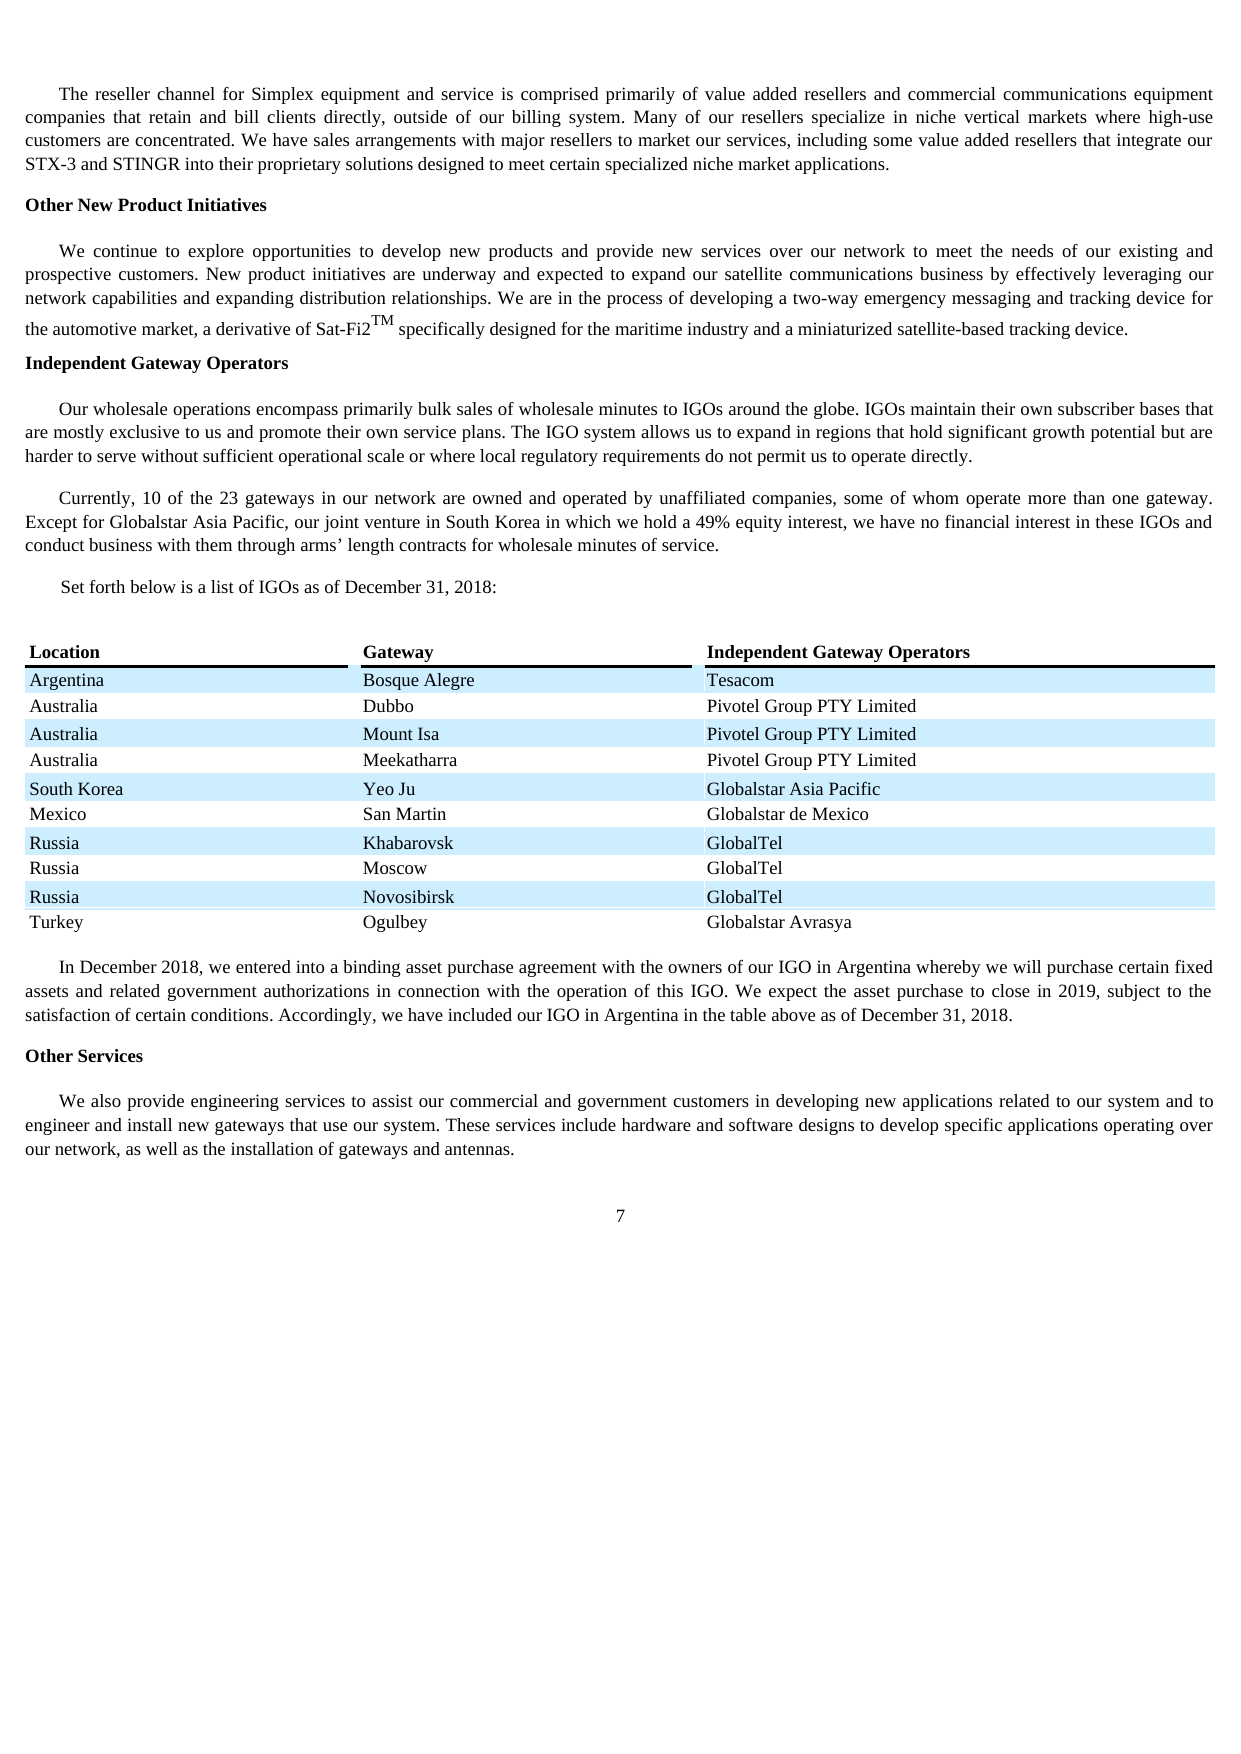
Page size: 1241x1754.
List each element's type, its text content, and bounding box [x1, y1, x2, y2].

table_cell GlobalTel [705, 827, 1215, 853]
text Independent Gateway Operators [25, 352, 1215, 374]
table_header Location [25, 638, 361, 662]
table_cell Tesacom [705, 668, 1215, 691]
text Other New Product Initiatives [25, 194, 1215, 216]
table_cell GlobalTel [705, 881, 1215, 907]
table_cell San Martin [361, 801, 704, 824]
table_header Independent Gateway Operators [705, 638, 1215, 662]
table_cell Globalstar Asia Pacific [705, 773, 1215, 799]
table_cell Russia [25, 855, 361, 878]
text 7 [25, 1205, 1215, 1227]
table_cell Novosibirsk [361, 881, 704, 907]
table_cell Globalstar de Mexico [705, 801, 1215, 824]
table_cell Russia [25, 881, 361, 907]
table_cell Globalstar Avrasya [705, 910, 1215, 933]
table_cell Khabarovsk [361, 827, 704, 853]
table_cell Dubbo [361, 693, 704, 716]
table_cell Australia [25, 719, 361, 745]
table_cell Australia [25, 693, 361, 716]
text We also provide engineering services to assist our commercial and government customers in developing new applications related to our system and to engineer and install new gateways that use our system. These services include hardware and software designs to develop specific applications operating over our network, as well as the installation of gateways and antennas. [25, 1090, 1215, 1159]
table_cell Argentina [25, 668, 361, 691]
table_cell GlobalTel [705, 855, 1215, 878]
text Other Services [25, 1045, 1215, 1067]
text Our wholesale operations encompass primarily bulk sales of wholesale minutes to IGOs around the globe. IGOs maintain their own subscriber bases that are mostly exclusive to us and promote their own service plans. The IGO system allows us to expand in regions that hold significant growth potential but are harder to serve without sufficient operational scale or where local regulatory requirements do not permit us to operate directly. [25, 398, 1215, 467]
table_cell Pivotel Group PTY Limited [705, 747, 1215, 770]
table_cell Pivotel Group PTY Limited [705, 693, 1215, 716]
text Set forth below is a list of IGOs as of December 31, 2018: [60, 576, 1215, 598]
text In December 2018, we entered into a binding asset purchase agreement with the owners of our IGO in Argentina whereby we will purchase certain fixed assets and related government authorizations in connection with the operation of this IGO. We expect the asset purchase to close in 2019, subject to the satisfaction of certain conditions. Accordingly, we have included our IGO in Argentina in the table above as of December 31, 2018. [25, 956, 1215, 1025]
table_cell Moscow [361, 855, 704, 878]
table_cell Pivotel Group PTY Limited [705, 719, 1215, 745]
table_header Gateway [361, 638, 704, 662]
text The reseller channel for Simplex equipment and service is comprised primarily of value added resellers and commercial communications equipment companies that retain and bill clients directly, outside of our billing system. Many of our resellers specialize in niche vertical markets where high-use customers are concentrated. We have sales arrangements with major resellers to market our services, including some value added resellers that integrate our STX-3 and STINGR into their proprietary solutions designed to meet certain specialized niche market applications. [25, 83, 1215, 174]
table_cell Australia [25, 747, 361, 770]
table_cell Ogulbey [361, 910, 704, 933]
text We continue to explore opportunities to develop new products and provide new services over our network to meet the needs of our existing and prospective customers. New product initiatives are underway and expected to expand our satellite communications business by effectively leveraging our network capabilities and expanding distribution relationships. We are in the process of developing a two-way emergency messaging and tracking device for the automotive market, a derivative of Sat-Fi2TM specifically designed for the maritime industry and a miniaturized satellite-based tracking device. [25, 239, 1215, 341]
table_cell Bosque Alegre [361, 668, 704, 691]
text Currently, 10 of the 23 gateways in our network are owned and operated by unaffiliated companies, some of whom operate more than one gateway. Except for Globalstar Asia Pacific, our joint venture in South Korea in which we hold a 49% equity interest, we have no financial interest in these IGOs and conduct business with them through arms’ length contracts for wholesale minutes of service. [25, 487, 1215, 556]
table_cell South Korea [25, 773, 361, 799]
table_cell Mexico [25, 801, 361, 824]
table_cell Turkey [25, 910, 361, 933]
table_cell Mount Isa [361, 719, 704, 745]
table_cell Meekatharra [361, 747, 704, 770]
table_cell Yeo Ju [361, 773, 704, 799]
table_cell Russia [25, 827, 361, 853]
